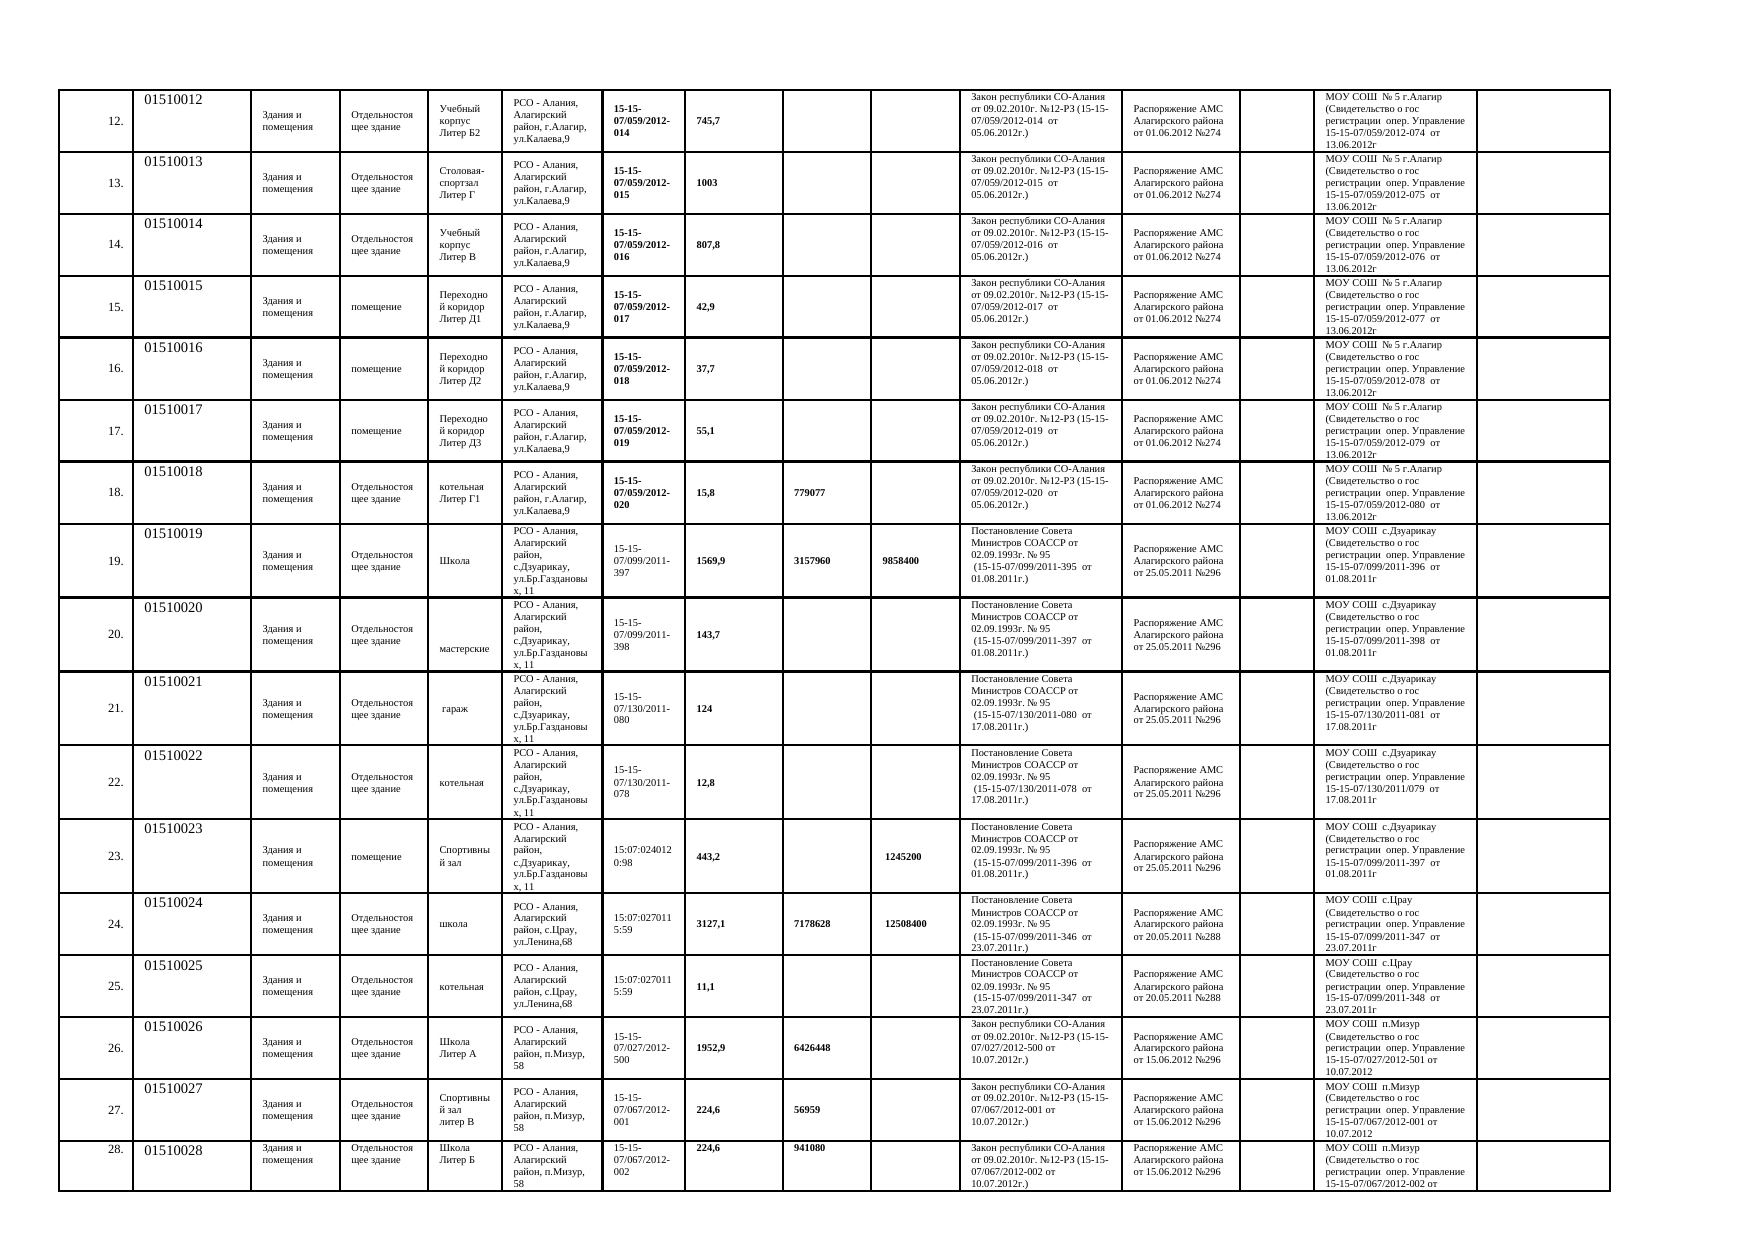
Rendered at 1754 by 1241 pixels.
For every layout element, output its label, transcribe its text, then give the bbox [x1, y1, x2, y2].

table_cell 12508400 [872, 894, 959, 954]
table_cell Здания и помещения [252, 525, 339, 596]
table_cell 124 [686, 673, 782, 744]
table_cell Распоряжение АМС Алагирского района от 15.06.2012 №296 [1123, 1018, 1239, 1078]
table_cell помещение [341, 401, 427, 460]
table_cell Здания и помещения [252, 153, 339, 212]
table_cell Переходной коридор Литер Д3 [429, 401, 501, 460]
table_cell МОУ СОШ п.Мизур (Свидетельство о гос регистрации опер. Управление 15-15-07/067/2012-002 от 10.07.2012 [1315, 1142, 1476, 1190]
table_cell Отдельностоящее здание [341, 894, 427, 954]
table_cell Распоряжение АМС Алагирского района от 20.05.2011 №288 [1123, 894, 1239, 954]
table_cell 941080 [784, 1142, 870, 1190]
table_cell [1241, 820, 1313, 892]
table_cell 9858400 [872, 525, 959, 596]
table_cell 1952,9 [686, 1018, 782, 1078]
table_cell [1478, 599, 1609, 670]
table_cell МОУ СОШ № 5 г.Алагир (Свидетельство о гос регистрации опер. Управление 15-15-07/059/2012-074 от 13.06.2012г [1315, 91, 1476, 151]
table_cell Здания и помещения [252, 746, 339, 818]
table_cell [872, 463, 959, 522]
table_cell [784, 820, 870, 892]
table_cell [1241, 1080, 1313, 1140]
table_cell мастерские [429, 599, 501, 670]
table_cell [1478, 820, 1609, 892]
table_cell [60, 1018, 132, 1078]
table_cell [1241, 956, 1313, 1016]
table_cell [1241, 599, 1313, 670]
table_cell [872, 339, 959, 398]
table_cell Здания и помещения [252, 339, 339, 398]
table_cell 01510024 [134, 894, 250, 954]
table_cell Постановление Совета Министров СОАССР от 02.09.1993г. № 95 (15-15-07/130/2011-078 от 17.08.2011г.) [961, 746, 1121, 818]
table_cell [1478, 401, 1609, 460]
table_cell РСО - Алания, Алагирский район, с.Црау, ул.Ленина,68 [503, 894, 601, 954]
table_cell Постановление Совета Министров СОАССР от 02.09.1993г. № 95 (15-15-07/099/2011-347 от 23.07.2011г.) [961, 956, 1121, 1016]
table_cell [1241, 746, 1313, 818]
table_cell [1478, 1142, 1609, 1190]
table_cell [503, 91, 601, 151]
table_cell Постановление Совета Министров СОАССР от 02.09.1993г. № 95 (15-15-07/130/2011-080 от 17.08.2011г.) [961, 673, 1121, 744]
table_cell Отдельностоящее здание [341, 746, 427, 818]
table_cell 01510028 [134, 1142, 250, 1190]
table_cell Здания и помещения [252, 91, 339, 151]
table_cell 12,8 [686, 746, 782, 818]
table_cell [60, 1142, 132, 1190]
table_cell МОУ СОШ с.Дзуарикау (Свидетельство о гос регистрации опер. Управление 15-15-07/099/2011-396 от 01.08.2011г [1315, 525, 1476, 596]
table_cell 3157960 [784, 525, 870, 596]
table_cell Закон республики СО-Алания от 09.02.2010г. №12-РЗ (15-15-07/059/2012-014 от 05.06.2012г.) [961, 91, 1121, 151]
table_cell РСО - Алания, Алагирский район, с.Црау, ул.Ленина,68 [503, 956, 601, 1016]
table_cell Отдельностоящее здание [341, 215, 427, 274]
table_cell РСО - Алания, Алагирский район, с.Дзуарикау, ул.Бр.Газдановых, 11 [503, 673, 601, 744]
table_cell Отдельностоящее здание [341, 956, 427, 1016]
table_cell Школа Литер Б [429, 1142, 501, 1190]
table_cell 42,9 [686, 277, 782, 336]
table_cell 15:07:0270115:59 [604, 956, 684, 1016]
table_cell 55,1 [686, 401, 782, 460]
table_cell [784, 599, 870, 670]
table_cell 3127,1 [686, 894, 782, 954]
table_cell Распоряжение АМС Алагирского района от 25.05.2011 №296 [1123, 820, 1239, 892]
table_cell 15-15-07/059/2012-016 [604, 215, 684, 274]
table_cell 1245200 [872, 820, 959, 892]
table_cell [1478, 1080, 1609, 1140]
table_cell 15-15-07/130/2011-080 [604, 673, 684, 744]
table_cell [872, 401, 959, 460]
table_cell 7178628 [784, 894, 870, 954]
table_cell Здания и помещения [252, 1080, 339, 1140]
table_cell [60, 277, 132, 336]
table_cell [784, 91, 870, 151]
table_cell [1478, 673, 1609, 744]
table_cell [1241, 91, 1313, 151]
table_cell [872, 673, 959, 744]
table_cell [961, 1142, 1121, 1190]
table_cell 01510022 [134, 746, 250, 818]
table_cell [60, 894, 132, 954]
table_cell 56959 [784, 1080, 870, 1140]
table_cell МОУ СОШ № 5 г.Алагир (Свидетельство о гос регистрации опер. Управление 15-15-07/059/2012-080 от 13.06.2012г [1315, 463, 1476, 522]
table_cell Распоряжение АМС Алагирского района от 01.06.2012 №274 [1123, 463, 1239, 522]
table_cell Здания и помещения [252, 599, 339, 670]
table_cell 15-15-07/099/2011-397 [604, 525, 684, 596]
table_cell 15-15-07/067/2012-001 [604, 1080, 684, 1140]
table_cell 15-15-07/059/2012-017 [604, 277, 684, 336]
table_cell [1241, 525, 1313, 596]
table_cell [872, 956, 959, 1016]
table_cell [784, 401, 870, 460]
table_cell [872, 277, 959, 336]
table_cell 15-15-07/059/2012-020 [604, 463, 684, 522]
table_cell РСО - Алания, Алагирский район, г.Алагир, ул.Калаева,9 [503, 153, 601, 212]
table_cell Отдельностоящее здание [341, 1018, 427, 1078]
table_cell 224,6 [686, 1142, 782, 1190]
table_cell Переходной коридор Литер Д1 [429, 277, 501, 336]
table_cell Распоряжение АМС Алагирского района от 01.06.2012 №274 [1123, 215, 1239, 274]
table_cell [60, 91, 132, 151]
table_cell 779077 [784, 463, 870, 522]
table_cell Отдельностоящее здание [341, 599, 427, 670]
table_cell 15-15-07/059/2012-014 [604, 91, 684, 151]
table_cell [784, 153, 870, 212]
table_cell МОУ СОШ с.Црау (Свидетельство о гос регистрации опер. Управление 15-15-07/099/2011-348 от 23.07.2011г [1315, 956, 1476, 1016]
table_cell [1478, 1018, 1609, 1078]
table_cell 15-15-07/059/2012-019 [604, 401, 684, 460]
table_cell 15:07:0270115:59 [604, 894, 684, 954]
table_cell [872, 91, 959, 151]
table_cell РСО - Алания, Алагирский район, г.Алагир, ул.Калаева,9 [503, 339, 601, 398]
table_cell помещение [341, 820, 427, 892]
table_cell [60, 956, 132, 1016]
table_cell [1478, 525, 1609, 596]
table_cell Распоряжение АМС Алагирского района от 25.05.2011 №296 [1123, 599, 1239, 670]
table_cell Столовая- спортзал Литер Г [429, 153, 501, 212]
table_cell МОУ СОШ п.Мизур (Свидетельство о гос регистрации опер. Управление 15-15-07/067/2012-001 от 10.07.2012 [1315, 1080, 1476, 1140]
table_cell Распоряжение АМС Алагирского района от 25.05.2011 №296 [1123, 673, 1239, 744]
table_cell РСО - Алания, Алагирский район, с.Дзуарикау, ул.Бр.Газдановых, 11 [503, 820, 601, 892]
table_cell 224,6 [686, 1080, 782, 1140]
table_cell [60, 153, 132, 212]
table_cell Постановление Совета Министров СОАССР от 02.09.1993г. № 95 (15-15-07/099/2011-346 от 23.07.2011г.) [961, 894, 1121, 954]
table_cell [872, 599, 959, 670]
table_cell котельная [429, 956, 501, 1016]
table_cell МОУ СОШ п.Мизур (Свидетельство о гос регистрации опер. Управление 15-15-07/027/2012-501 от 10.07.2012 [1315, 1018, 1476, 1078]
table_cell Школа [429, 525, 501, 596]
table_cell РСО - Алания, Алагирский район, г.Алагир, ул.Калаева,9 [503, 463, 601, 522]
table_cell 01510016 [134, 339, 250, 398]
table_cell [1123, 91, 1239, 151]
table_cell 143,7 [686, 599, 782, 670]
table_cell [1241, 339, 1313, 398]
table_cell РСО - Алания, Алагирский район, с.Дзуарикау, ул.Бр.Газдановых, 11 [503, 746, 601, 818]
table_cell 01510027 [134, 1080, 250, 1140]
table_cell Отдельностоящее здание [341, 153, 427, 212]
table_cell котельная Литер Г1 [429, 463, 501, 522]
table_cell Закон республики СО-Алания от 09.02.2010г. №12-РЗ (15-15-07/059/2012-017 от 05.06.2012г.) [961, 277, 1121, 336]
table_cell 1569,9 [686, 525, 782, 596]
table_cell Отдельностоящее здание [341, 673, 427, 744]
table_cell [872, 1080, 959, 1140]
table_cell МОУ СОШ с.Дзуарикау (Свидетельство о гос регистрации опер. Управление 15-15-07/130/2011-081 от 17.08.2011г [1315, 673, 1476, 744]
table_cell [872, 153, 959, 212]
table_cell [784, 673, 870, 744]
table_cell 01510018 [134, 463, 250, 522]
table_cell Распоряжение АМС Алагирского района от 25.05.2011 №296 [1123, 746, 1239, 818]
table_cell [1478, 215, 1609, 274]
table_cell Закон республики СО-Алания от 09.02.2010г. №12-РЗ (15-15-07/059/2012-019 от 05.06.2012г.) [961, 401, 1121, 460]
table_cell [60, 599, 132, 670]
table_cell помещение [341, 339, 427, 398]
table_cell Распоряжение АМС Алагирского района от 01.06.2012 №274 [1123, 339, 1239, 398]
table_cell [60, 673, 132, 744]
table_cell 01510025 [134, 956, 250, 1016]
table_cell [1478, 746, 1609, 818]
table_cell 745,7 [686, 91, 782, 151]
table_cell [1478, 894, 1609, 954]
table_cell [341, 91, 427, 151]
table_cell [1241, 673, 1313, 744]
table_cell Переходной коридор Литер Д2 [429, 339, 501, 398]
table_cell Здания и помещения [252, 1018, 339, 1078]
table_cell [1241, 894, 1313, 954]
table_cell [784, 277, 870, 336]
table_cell 443,2 [686, 820, 782, 892]
table_cell [1478, 956, 1609, 1016]
table_cell 1003 [686, 153, 782, 212]
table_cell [341, 1080, 427, 1140]
table_cell Распоряжение АМС Алагирского района от 01.06.2012 №274 [1123, 401, 1239, 460]
table_cell школа [429, 894, 501, 954]
table_cell [60, 401, 132, 460]
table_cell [341, 1142, 427, 1190]
table_cell 11,1 [686, 956, 782, 1016]
table_cell [784, 339, 870, 398]
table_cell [1123, 1142, 1239, 1190]
table_cell [60, 820, 132, 892]
table_cell РСО - Алания, Алагирский район, п.Мизур, 58 [503, 1018, 601, 1078]
table_cell [1241, 1142, 1313, 1190]
table_cell Здания и помещения [252, 401, 339, 460]
table_cell Здания и помещения [252, 215, 339, 274]
table_cell МОУ СОШ № 5 г.Алагир (Свидетельство о гос регистрации опер. Управление 15-15-07/059/2012-079 от 13.06.2012г [1315, 401, 1476, 460]
table_cell 807,8 [686, 215, 782, 274]
table_cell гараж [429, 673, 501, 744]
table_cell 15-15-07/059/2012-018 [604, 339, 684, 398]
table_cell 01510021 [134, 673, 250, 744]
table_cell Закон республики СО-Алания от 09.02.2010г. №12-РЗ (15-15-07/059/2012-020 от 05.06.2012г.) [961, 463, 1121, 522]
table_cell 15,8 [686, 463, 782, 522]
table_cell Отдельностоящее здание [341, 525, 427, 596]
table_cell 15:07:0240120:98 [604, 820, 684, 892]
table_cell Закон республики СО-Алания от 09.02.2010г. №12-РЗ (15-15-07/067/2012-001 от 10.07.2012г.) [961, 1080, 1121, 1140]
table_cell [1478, 153, 1609, 212]
table_cell [872, 1142, 959, 1190]
table_cell 15-15-07/027/2012-500 [604, 1018, 684, 1078]
table_cell [1241, 215, 1313, 274]
table_cell [60, 215, 132, 274]
table_cell РСО - Алания, Алагирский район, с.Дзуарикау, ул.Бр.Газдановых, 11 [503, 599, 601, 670]
table_cell Постановление Совета Министров СОАССР от 02.09.1993г. № 95 (15-15-07/099/2011-397 от 01.08.2011г.) [961, 599, 1121, 670]
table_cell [1123, 1080, 1239, 1140]
table_cell котельная [429, 746, 501, 818]
table_cell МОУ СОШ с.Дзуарикау (Свидетельство о гос регистрации опер. Управление 15-15-07/130/2011/079 от 17.08.2011г [1315, 746, 1476, 818]
table_cell [60, 339, 132, 398]
table_cell 01510017 [134, 401, 250, 460]
table_cell 01510020 [134, 599, 250, 670]
table_cell Здания и помещения [252, 277, 339, 336]
table_cell помещение [341, 277, 427, 336]
table_cell Постановление Совета Министров СОАССР от 02.09.1993г. № 95 (15-15-07/099/2011-395 от 01.08.2011г.) [961, 525, 1121, 596]
table_cell [1241, 277, 1313, 336]
table_cell 15-15-07/099/2011-398 [604, 599, 684, 670]
table_cell [872, 746, 959, 818]
table_cell 01510012 [134, 91, 250, 151]
table_cell Закон республики СО-Алания от 09.02.2010г. №12-РЗ (15-15-07/059/2012-016 от 05.06.2012г.) [961, 215, 1121, 274]
table_cell [60, 463, 132, 522]
table_cell [1241, 153, 1313, 212]
table_cell Здания и помещения [252, 894, 339, 954]
table_cell Распоряжение АМС Алагирского района от 20.05.2011 №288 [1123, 956, 1239, 1016]
table_cell 01510013 [134, 153, 250, 212]
table_cell РСО - Алания, Алагирский район, г.Алагир, ул.Калаева,9 [503, 401, 601, 460]
table_cell Учебный корпус Литер Б2 [429, 91, 501, 151]
table_cell [784, 215, 870, 274]
table_cell Распоряжение АМС Алагирского района от 01.06.2012 №274 [1123, 277, 1239, 336]
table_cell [503, 1080, 601, 1140]
table_cell [1241, 463, 1313, 522]
table_cell [784, 746, 870, 818]
table_cell Распоряжение АМС Алагирского района от 25.05.2011 №296 [1123, 525, 1239, 596]
table_cell Закон республики СО-Алания от 09.02.2010г. №12-РЗ (15-15-07/059/2012-018 от 05.06.2012г.) [961, 339, 1121, 398]
table_cell [872, 215, 959, 274]
table_cell МОУ СОШ № 5 г.Алагир (Свидетельство о гос регистрации опер. Управление 15-15-07/059/2012-077 от 13.06.2012г [1315, 277, 1476, 336]
table_cell [1241, 401, 1313, 460]
table_cell Здания и помещения [252, 1142, 339, 1190]
table_cell Здания и помещения [252, 673, 339, 744]
table_cell [60, 525, 132, 596]
table_cell Учебный корпус Литер В [429, 215, 501, 274]
table_cell [784, 956, 870, 1016]
table_cell МОУ СОШ с.Дзуарикау (Свидетельство о гос регистрации опер. Управление 15-15-07/099/2011-397 от 01.08.2011г [1315, 820, 1476, 892]
table_cell [1478, 91, 1609, 151]
table_cell 15-15-07/130/2011-078 [604, 746, 684, 818]
table_cell Распоряжение АМС Алагирского района от 01.06.2012 №274 [1123, 153, 1239, 212]
table_cell [60, 746, 132, 818]
table_cell Здания и помещения [252, 463, 339, 522]
table_cell Здания и помещения [252, 820, 339, 892]
table_cell МОУ СОШ с.Дзуарикау (Свидетельство о гос регистрации опер. Управление 15-15-07/099/2011-398 от 01.08.2011г [1315, 599, 1476, 670]
table_cell Закон республики СО-Алания от 09.02.2010г. №12-РЗ (15-15-07/027/2012-500 от 10.07.2012г.) [961, 1018, 1121, 1078]
table_cell [1478, 463, 1609, 522]
table_cell МОУ СОШ № 5 г.Алагир (Свидетельство о гос регистрации опер. Управление 15-15-07/059/2012-078 от 13.06.2012г [1315, 339, 1476, 398]
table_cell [604, 1142, 684, 1190]
table_cell 01510026 [134, 1018, 250, 1078]
table_cell Закон республики СО-Алания от 09.02.2010г. №12-РЗ (15-15-07/059/2012-015 от 05.06.2012г.) [961, 153, 1121, 212]
table_cell 01510019 [134, 525, 250, 596]
table_cell Постановление Совета Министров СОАССР от 02.09.1993г. № 95 (15-15-07/099/2011-396 от 01.08.2011г.) [961, 820, 1121, 892]
table_cell РСО - Алания, Алагирский район, г.Алагир, ул.Калаева,9 [503, 277, 601, 336]
table_cell Здания и помещения [252, 956, 339, 1016]
table_cell 37,7 [686, 339, 782, 398]
table_cell 01510023 [134, 820, 250, 892]
table_cell Спортивный зал [429, 820, 501, 892]
table_cell МОУ СОШ с.Црау (Свидетельство о гос регистрации опер. Управление 15-15-07/099/2011-347 от 23.07.2011г [1315, 894, 1476, 954]
table_cell [1241, 1018, 1313, 1078]
table_cell Школа Литер А [429, 1018, 501, 1078]
table_cell 01510015 [134, 277, 250, 336]
table_cell [1478, 277, 1609, 336]
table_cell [503, 1142, 601, 1190]
table_cell РСО - Алания, Алагирский район, г.Алагир, ул.Калаева,9 [503, 215, 601, 274]
table_cell 15-15-07/059/2012-015 [604, 153, 684, 212]
table_cell РСО - Алания, Алагирский район, с.Дзуарикау, ул.Бр.Газдановых, 11 [503, 525, 601, 596]
table_cell [60, 1080, 132, 1140]
table_cell [872, 1018, 959, 1078]
table_cell 01510014 [134, 215, 250, 274]
table_cell [1478, 339, 1609, 398]
table_cell МОУ СОШ № 5 г.Алагир (Свидетельство о гос регистрации опер. Управление 15-15-07/059/2012-075 от 13.06.2012г [1315, 153, 1476, 212]
table_cell МОУ СОШ № 5 г.Алагир (Свидетельство о гос регистрации опер. Управление 15-15-07/059/2012-076 от 13.06.2012г [1315, 215, 1476, 274]
table_cell 6426448 [784, 1018, 870, 1078]
table_cell Отдельностоящее здание [341, 463, 427, 522]
table_cell Спортивный зал литер В [429, 1080, 501, 1140]
